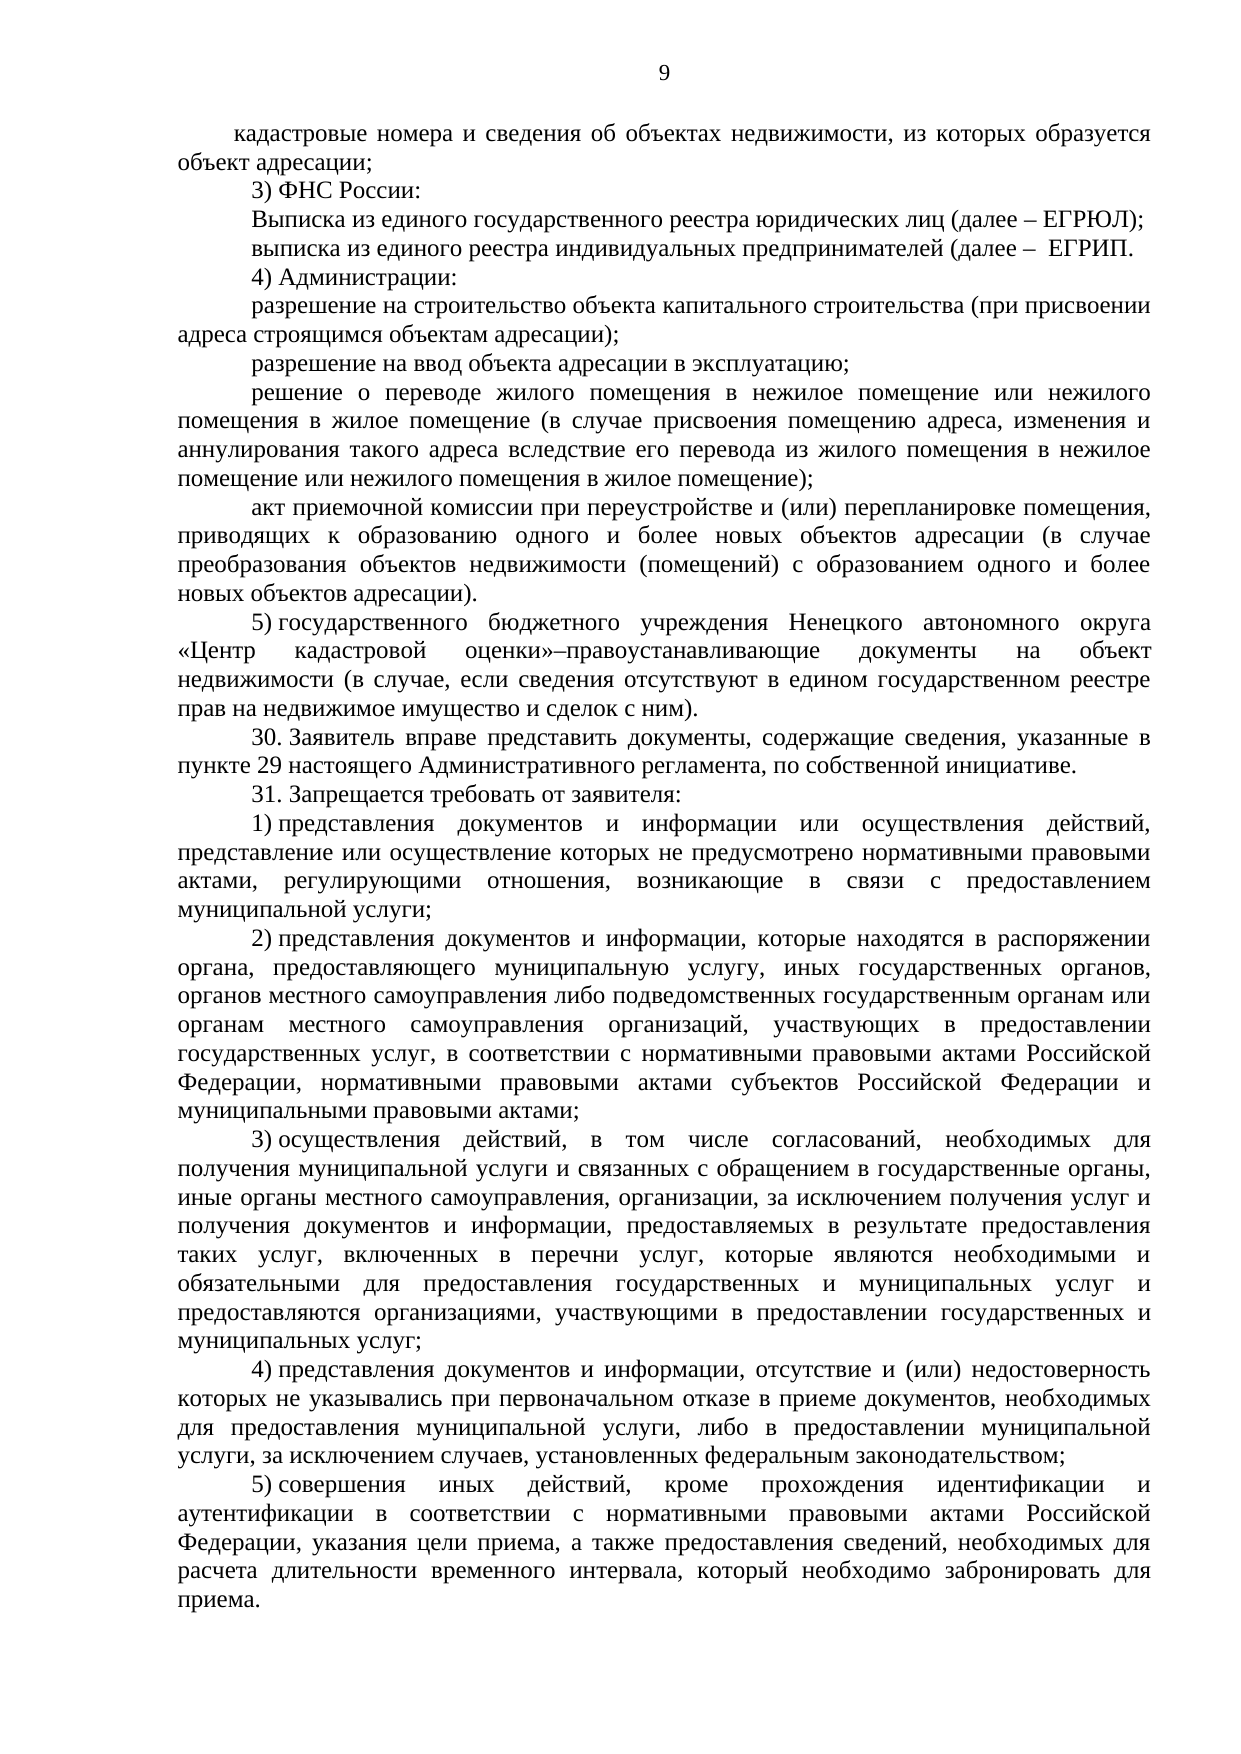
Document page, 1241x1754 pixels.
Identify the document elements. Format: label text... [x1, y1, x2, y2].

text акт приемочной комиссии при переустройстве и (или) перепланировке помещения, приводящих к образованию одного и более новых объектов адресации (в случае преобразования объектов недвижимости (помещений) с образованием одного и более новых объектов адресации). [177, 492, 1152, 607]
list представления документов и информации, отсутствие и (или) недостоверность которых не указывались при первоначальном отказе в приеме документов, необходимых для предоставления муниципальной услуги, либо в предоставлении муниципальной услуги, за исключением случаев, установленных федеральным законодательством; [177, 1354, 1152, 1469]
list осуществления действий, в том числе согласований, необходимых для получения муниципальной услуги и связанных с обращением в государственные органы, иные органы местного самоуправления, организации, за исключением получения услуг и получения документов и информации, предоставляемых в результате предоставления таких услуг, включенных в перечни услуг, которые являются необходимыми и обязательными для предоставления государственных и муниципальных услуг и предоставляются организациями, участвующими в предоставлении государственных и муниципальных услуг; [177, 1124, 1152, 1354]
text Выписка из единого государственного реестра юридических лиц (далее – ЕГРЮЛ); [177, 204, 1152, 233]
list совершения иных действий, кроме прохождения идентификации и аутентификации в соответствии с нормативными правовыми актами Российской Федерации, указания цели приема, а также предоставления сведений, необходимых для расчета длительности временного интервала, который необходимо забронировать для приема. [177, 1469, 1152, 1613]
text 5) государственного бюджетного учреждения Ненецкого автономного округа «Центр кадастровой оценки»–правоустанавливающие документы на объект недвижимости (в случае, если сведения отсутствуют в едином государственном реестре прав на недвижимое имущество и сделок с ним). [177, 607, 1152, 722]
text 4) Администрации: [177, 262, 1152, 291]
list представления документов и информации, которые находятся в распоряжении органа, предоставляющего муниципальную услугу, иных государственных органов, органов местного самоуправления либо подведомственных государственным органам или органам местного самоуправления организаций, участвующих в предоставлении государственных услуг, в соответствии с нормативными правовыми актами Российской Федерации, нормативными правовыми актами субъектов Российской Федерации и муниципальными правовыми актами; [177, 923, 1152, 1124]
text разрешение на строительство объекта капитального строительства (при присвоении адреса строящимся объектам адресации); [177, 291, 1152, 348]
text кадастровые номера и сведения об объектах недвижимости, из которых образуется объект адресации; [177, 118, 1152, 176]
list представления документов и информации или осуществления действий, представление или осуществление которых не предусмотрено нормативными правовыми актами, регулирующими отношения, возникающие в связи с предоставлением муниципальной услуги; [177, 808, 1152, 923]
list Запрещается требовать от заявителя: [177, 779, 1152, 808]
text решение о переводе жилого помещения в нежилое помещение или нежилого помещения в жилое помещение (в случае присвоения помещению адреса, изменения и аннулирования такого адреса вследствие его перевода из жилого помещения в нежилое помещение или нежилого помещения в жилое помещение); [177, 377, 1152, 492]
text выписка из единого реестра индивидуальных предпринимателей (далее – ЕГРИП. [177, 233, 1152, 262]
text разрешение на ввод объекта адресации в эксплуатацию; [177, 348, 1152, 377]
text 3) ФНС России: [177, 176, 1152, 204]
list Заявитель вправе представить документы, содержащие сведения, указанные в пункте 29 настоящего Административного регламента, по собственной инициативе. [177, 722, 1152, 779]
